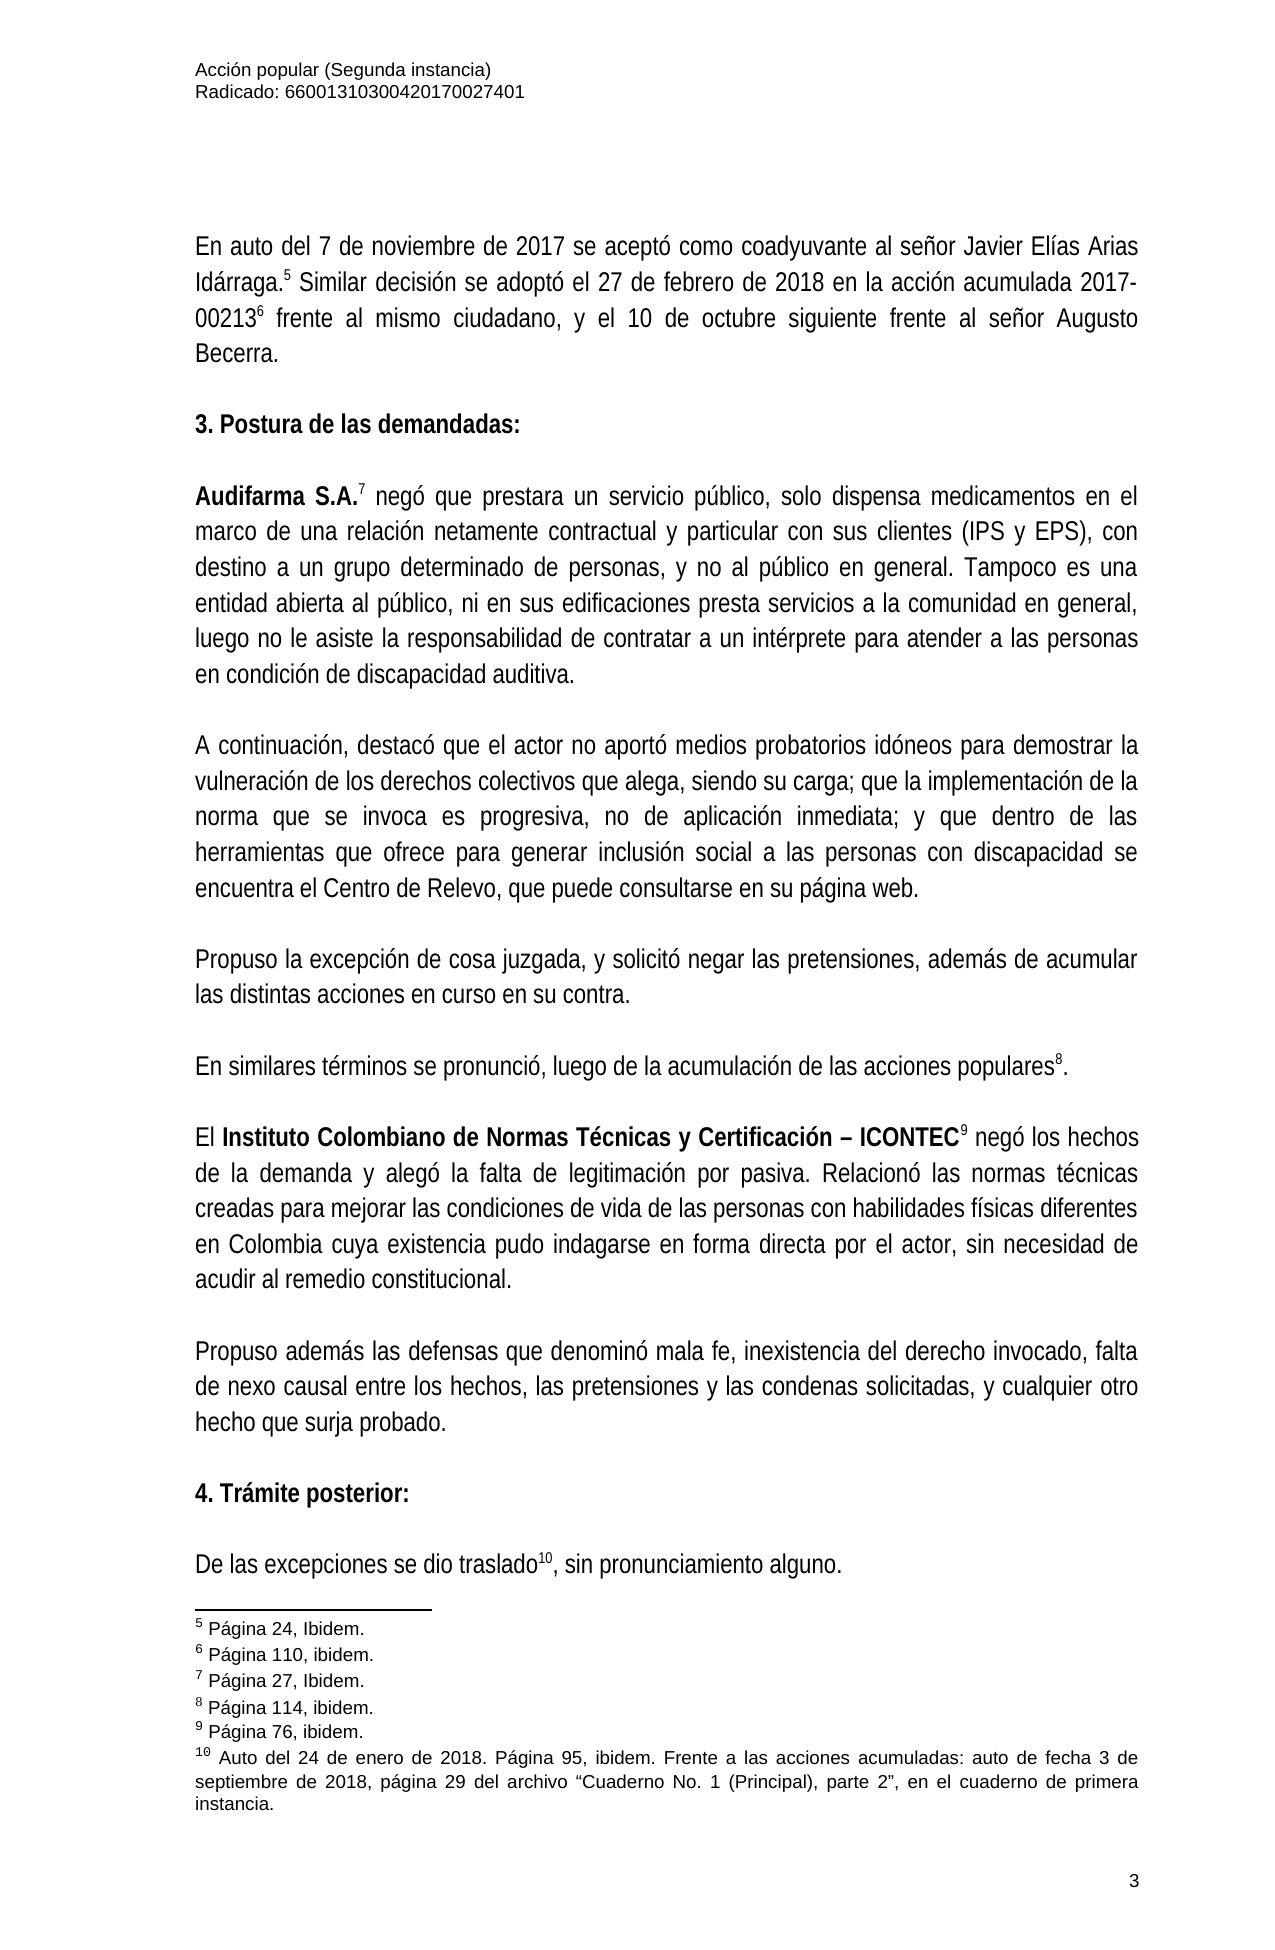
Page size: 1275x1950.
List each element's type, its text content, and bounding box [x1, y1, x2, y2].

text 4. Trámite posterior: [195, 1477, 1139, 1508]
text Propuso además las defensas que denominó mala fe, inexistencia del derecho invocado, falta de nexo causal entre los hechos, las pretensiones y las condenas solicitadas, y cualquier otro hecho que surja probado. [195, 1335, 1139, 1437]
text En auto del 7 de noviembre de 2017 se aceptó como coadyuvante al señor Javier Elías Arias Idárraga. Similar decisión se adoptó el 27 de febrero de 2018 en la acción acumulada 2017-00213 frente al mismo ciudadano, y el 10 de octubre siguiente frente al señor Augusto Becerra. [195, 231, 1139, 368]
text 3. Postura de las demandadas: [195, 409, 1139, 440]
text De las excepciones se dio traslado, sin pronunciamiento alguno. [195, 1549, 1139, 1580]
text En similares términos se pronunció, luego de la acumulación de las acciones populares. [195, 1050, 1139, 1081]
text Propuso la excepción de cosa juzgada, y solicitó negar las pretensiones, además de acumular las distintas acciones en curso en su contra. [195, 943, 1139, 1010]
text A continuación, destacó que el actor no aportó medios probatorios idóneos para demostrar la vulneración de los derechos colectivos que alega, siendo su carga; que la implementación de la norma que se invoca es progresiva, no de aplicación inmediata; y que dentro de las herramientas que ofrece para generar inclusión social a las personas con discapacidad se encuentra el Centro de Relevo, que puede consultarse en su página web. [195, 729, 1139, 903]
text El Instituto Colombiano de Normas Técnicas y Certificación – ICONTEC negó los hechos de la demanda y alegó la falta de legitimación por pasiva. Relacionó las normas técnicas creadas para mejorar las condiciones de vida de las personas con habilidades físicas diferentes en Colombia cuya existencia pudo indagarse en forma directa por el actor, sin necesidad de acudir al remedio constitucional. [195, 1121, 1139, 1295]
text Audifarma S.A. negó que prestara un servicio público, solo dispensa medicamentos en el marco de una relación netamente contractual y particular con sus clientes (IPS y EPS), con destino a un grupo determinado de personas, y no al público en general. Tampoco es una entidad abierta al público, ni en sus edificaciones presta servicios a la comunidad en general, luego no le asiste la responsabilidad de contratar a un intérprete para atender a las personas en condición de discapacidad auditiva. [195, 480, 1139, 689]
